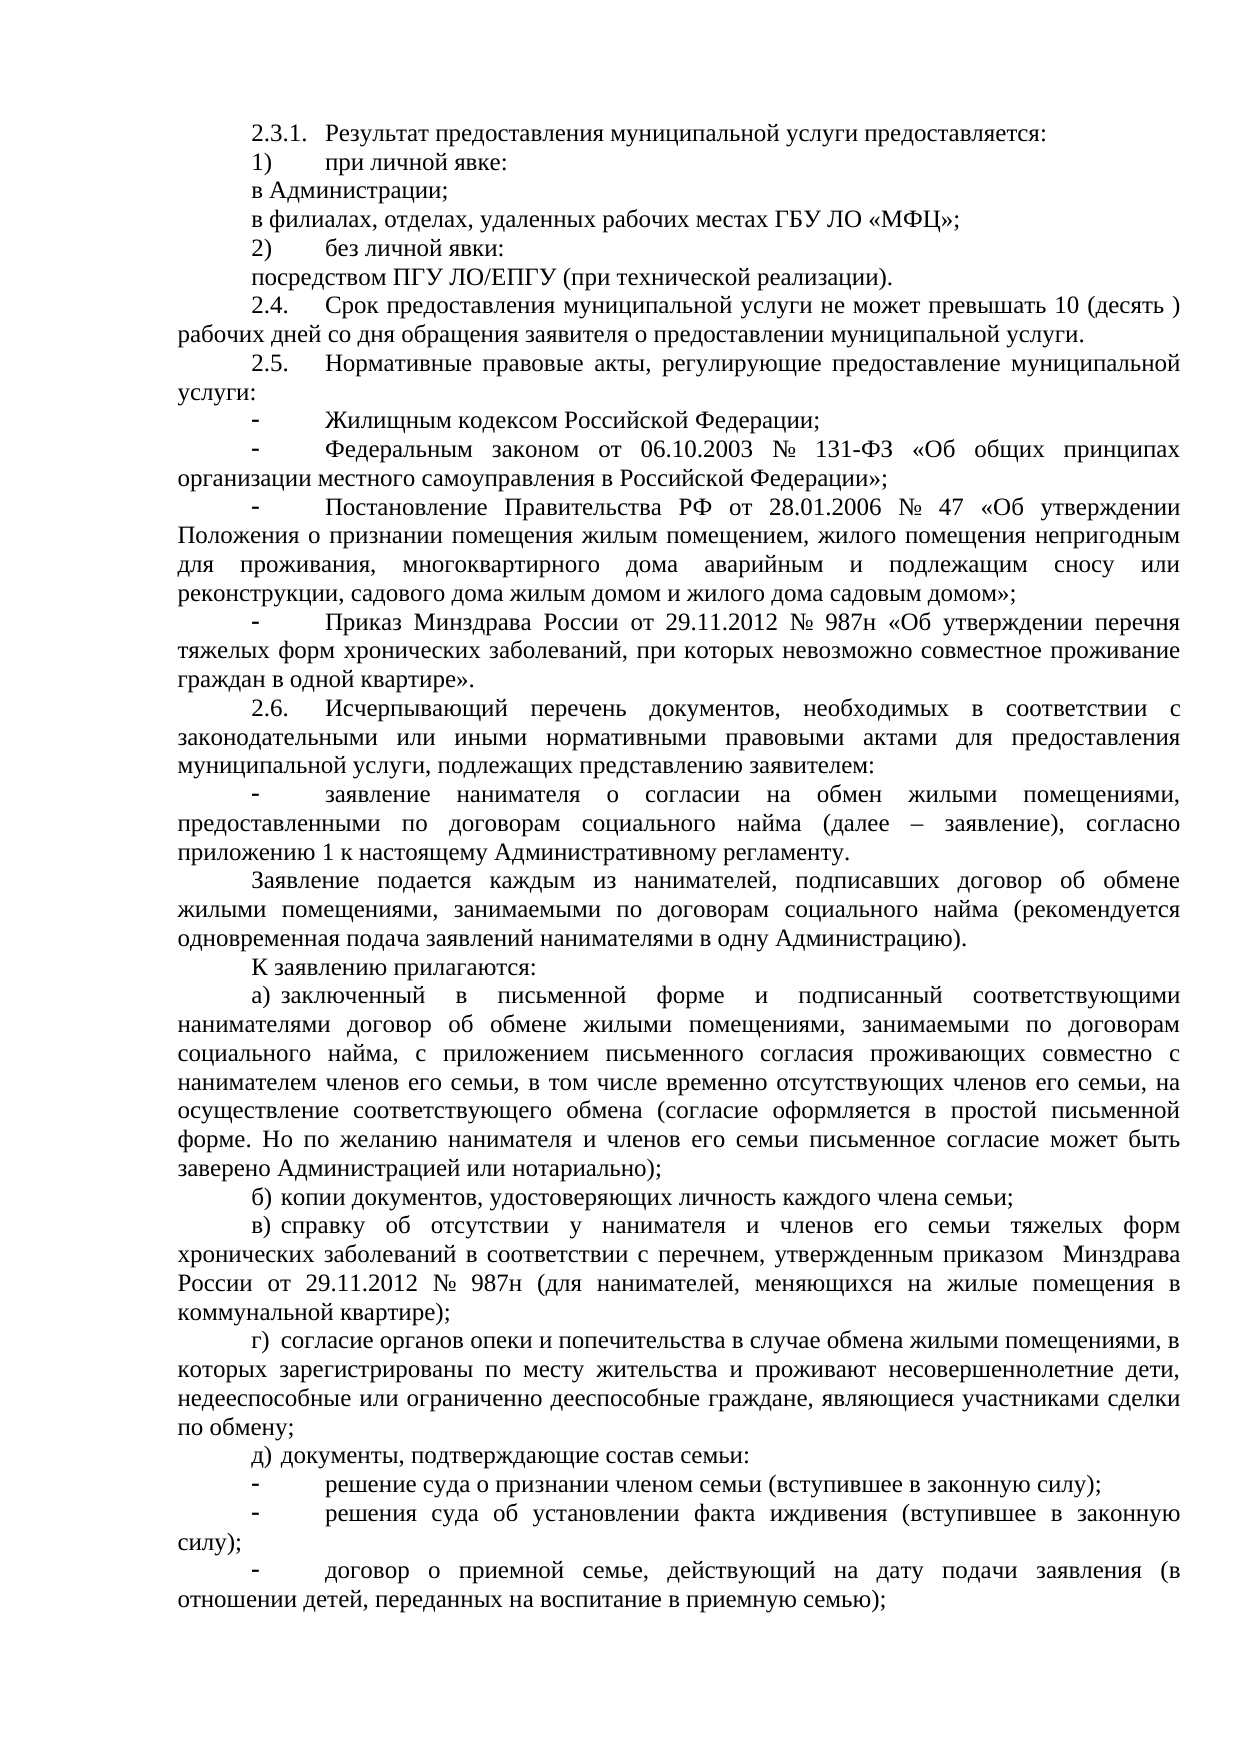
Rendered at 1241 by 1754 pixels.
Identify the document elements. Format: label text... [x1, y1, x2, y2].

list Жилищным кодексом Российской Федерации; [177, 406, 1181, 434]
list Федеральным законом от 06.10.2003 № 131-ФЗ «Об общих принципах организации местного самоуправления в Российской Федерации»; [177, 434, 1181, 492]
list решение суда о признании членом семьи (вступившее в законную силу); [177, 1469, 1181, 1498]
list заявление нанимателя о согласии на обмен жилыми помещениями, предоставленными по договорам социального найма (далее – заявление), согласно приложению 1 к настоящему Административному регламенту. [177, 779, 1181, 866]
list заключенный в письменной форме и подписанный соответствующими нанимателями договор об обмене жилыми помещениями, занимаемыми по договорам социального найма, с приложением письменного согласия проживающих совместно с нанимателем членов его семьи, в том числе временно отсутствующих членов его семьи, на осуществление соответствующего обмена (согласие оформляется в простой письменной форме. Но по желанию нанимателя и членов его семьи письменное согласие может быть заверено Администрацией или нотариально); [177, 981, 1181, 1182]
text Заявление подается каждым из нанимателей, подписавших договор об обмене жилыми помещениями, занимаемыми по договорам социального найма (рекомендуется одновременная подача заявлений нанимателями в одну Администрацию). [177, 866, 1181, 952]
list согласие органов опеки и попечительства в случае обмена жилыми помещениями, в которых зарегистрированы по месту жительства и проживают несовершеннолетние дети, недееспособные или ограниченно дееспособные граждане, являющиеся участниками сделки по обмену; [177, 1326, 1181, 1441]
list решения суда об установлении факта иждивения (вступившее в законную силу); [177, 1498, 1181, 1556]
list Результат предоставления муниципальной услуги предоставляется: [177, 118, 1181, 147]
list Исчерпывающий перечень документов, необходимых в соответствии с законодательными или иными нормативными правовыми актами для предоставления муниципальной услуги, подлежащих представлению заявителем: [177, 693, 1181, 779]
list Приказ Минздрава России от 29.11.2012 № 987н «Об утверждении перечня тяжелых форм хронических заболеваний, при которых невозможно совместное проживание граждан в одной квартире». [177, 607, 1181, 693]
list без личной явки: [177, 233, 1181, 262]
list Нормативные правовые акты, регулирующие предоставление муниципальной услуги: [177, 348, 1181, 406]
text посредством ПГУ ЛО/ЕПГУ (при технической реализации). [177, 262, 1181, 291]
text К заявлению прилагаются: [177, 952, 1181, 981]
list при личной явке: [177, 147, 1181, 176]
list Постановление Правительства РФ от 28.01.2006 № 47 «Об утверждении Положения о признании помещения жилым помещением, жилого помещения непригодным для проживания, многоквартирного дома аварийным и подлежащим сносу или реконструкции, садового дома жилым домом и жилого дома садовым домом»; [177, 492, 1181, 607]
list договор о приемной семье, действующий на дату подачи заявления (в отношении детей, переданных на воспитание в приемную семью); [177, 1556, 1181, 1613]
list документы, подтверждающие состав семьи: [177, 1441, 1181, 1469]
list справку об отсутствии у нанимателя и членов его семьи тяжелых форм хронических заболеваний в соответствии с перечнем, утвержденным приказом Минздрава России от 29.11.2012 № 987н (для нанимателей, меняющихся на жилые помещения в коммунальной квартире); [177, 1211, 1181, 1326]
text в Администрации; [177, 176, 1181, 204]
list копии документов, удостоверяющих личность каждого члена семьи; [177, 1182, 1181, 1211]
list Срок предоставления муниципальной услуги не может превышать 10 (десять ) рабочих дней со дня обращения заявителя о предоставлении муниципальной услуги. [177, 291, 1181, 348]
text в филиалах, отделах, удаленных рабочих местах ГБУ ЛО «МФЦ»; [177, 204, 1181, 233]
